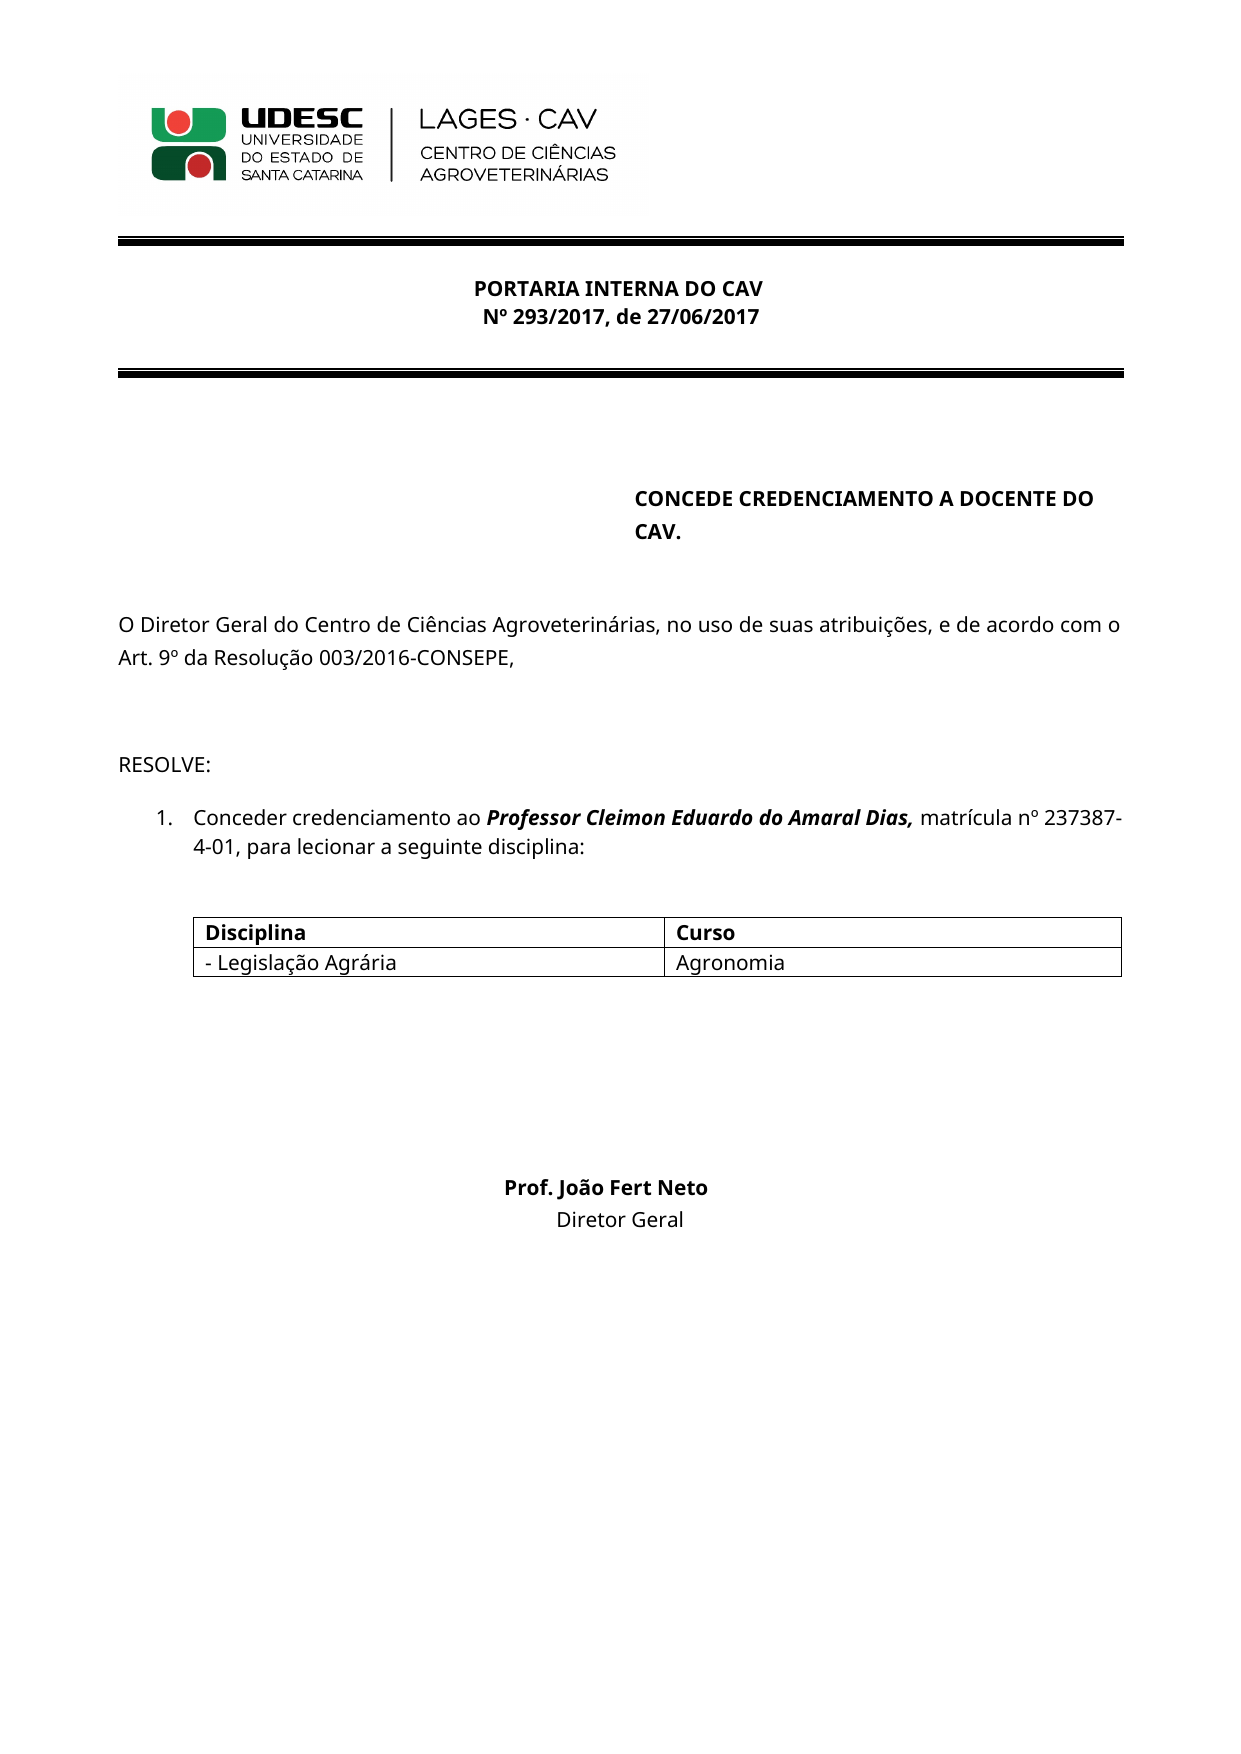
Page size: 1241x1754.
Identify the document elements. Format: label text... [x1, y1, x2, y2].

text CONCEDE CREDENCIAMENTO A DOCENTE DO CAV. [634, 484, 1122, 546]
text RESOLVE: [118, 750, 1122, 778]
text Diretor Geral [118, 1206, 1122, 1234]
table_header Curso [665, 918, 1121, 947]
picture [118, 73, 649, 216]
table_header PORTARIA INTERNA DO CAV Nº 293/2017, de 27/06/2017 [118, 246, 1123, 368]
table_cell - Legislação Agrária [194, 948, 664, 976]
list Conceder credenciamento ao Professor Cleimon Eduardo do Amaral Dias, matrícula nº 237387-4-01, para lecionar a seguinte disciplina: [156, 803, 1122, 860]
table_header Disciplina [194, 918, 664, 947]
text O Diretor Geral do Centro de Ciências Agroveterinárias, no uso de suas atribuições, e de acordo com o Art. 9º da Resolução 003/2016-CONSEPE, [118, 611, 1122, 672]
text Prof. João Fert Neto [418, 1173, 1122, 1201]
table_cell Agronomia [665, 948, 1121, 976]
